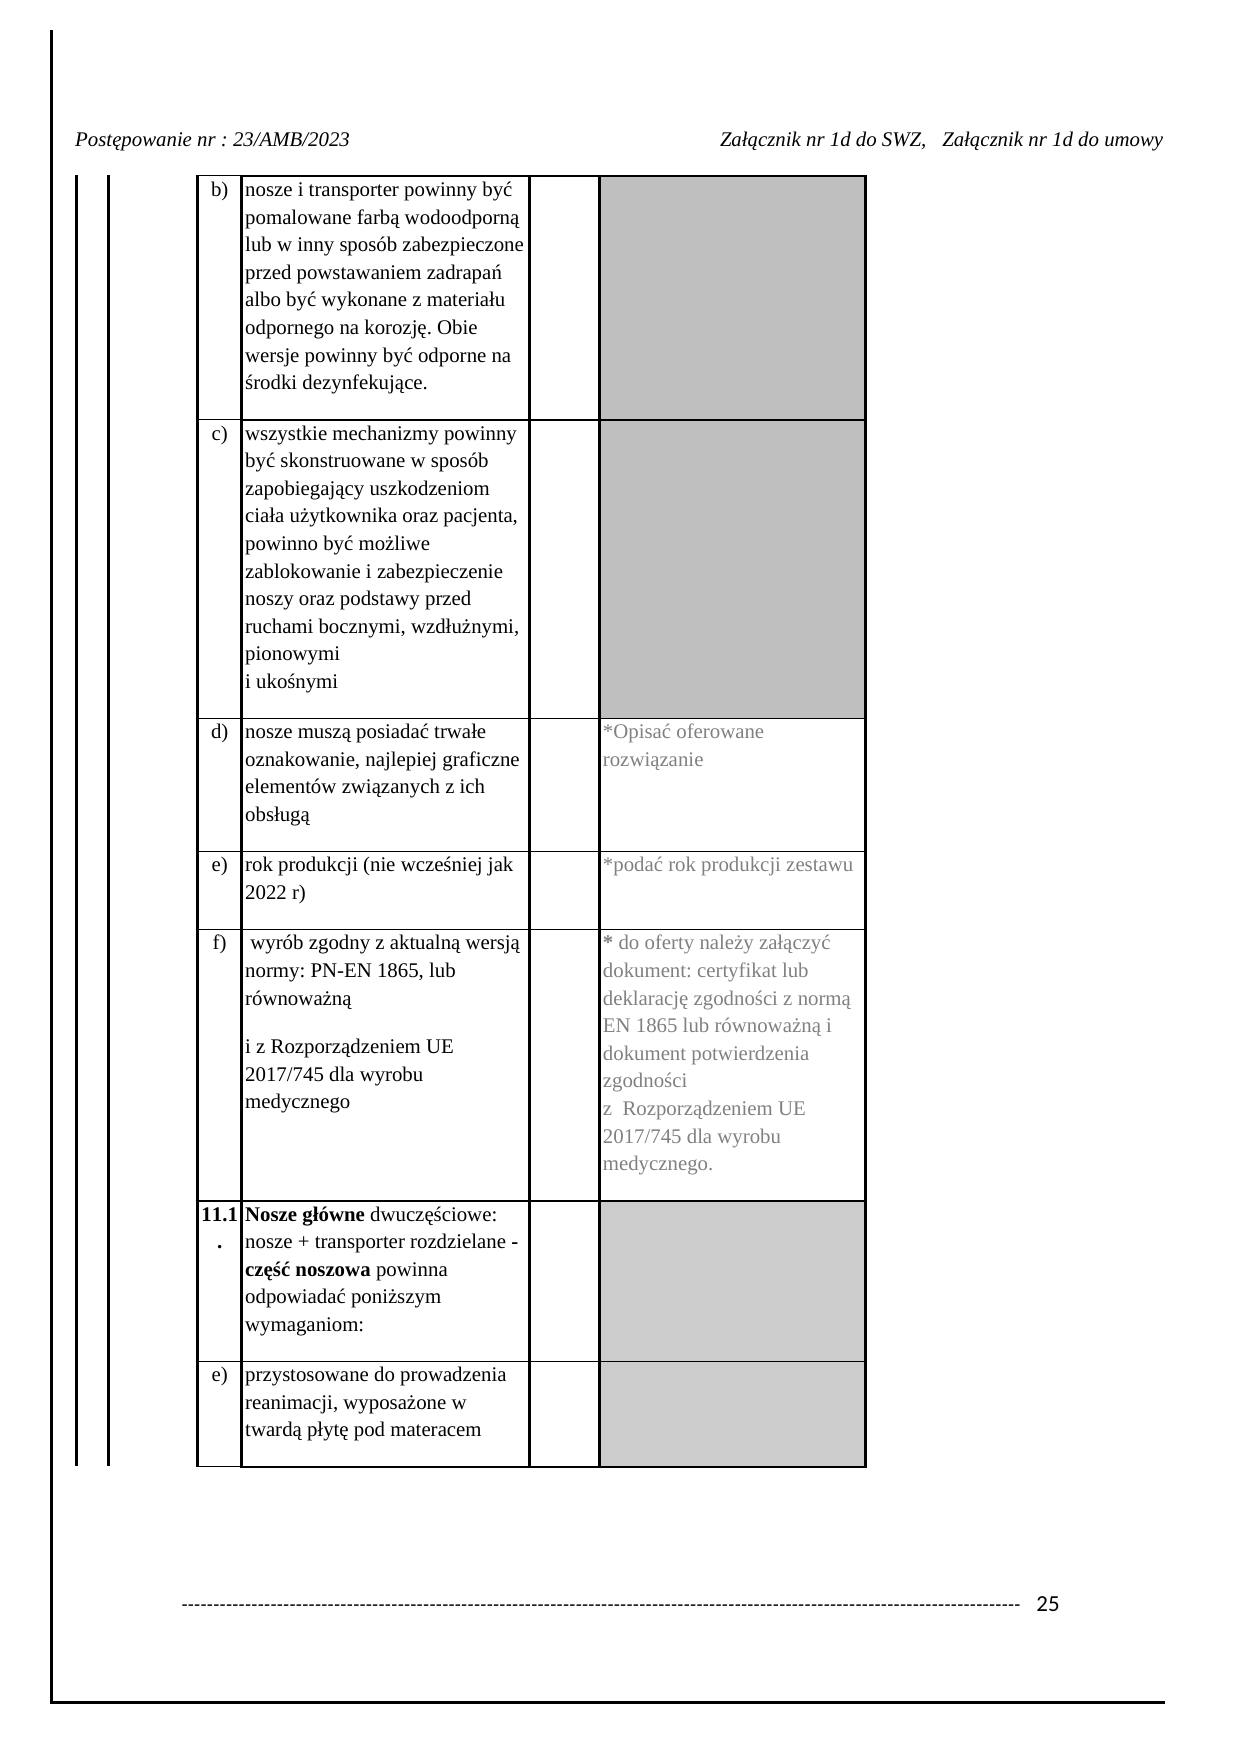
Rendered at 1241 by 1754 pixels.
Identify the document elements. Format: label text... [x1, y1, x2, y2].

table_cell 11.1. [199, 1202, 240, 1361]
table_cell Nosze główne dwuczęściowe: nosze + transporter rozdzielane - część noszowa powinna odpowiadać poniższym wymaganiom: [243, 1202, 528, 1361]
table_cell nosze muszą posiadać trwałe oznakowanie, najlepiej graficzne elementów związanych z ich obsługą [243, 719, 528, 851]
table_cell [531, 719, 598, 851]
table_cell b) [199, 176, 240, 419]
table_cell nosze i transporter powinny być pomalowane farbą wodoodporną lub w inny sposób zabezpieczone przed powstawaniem zadrapań albo być wykonane z materiału odpornego na korozję. Obie wersje powinny być odporne na środki dezynfekujące. [243, 177, 528, 419]
table_cell [531, 1362, 598, 1466]
table_cell [531, 1202, 598, 1361]
table_cell [601, 1202, 864, 1361]
table_cell * do oferty należy załączyć dokument: certyfikat lub deklarację zgodności z normą EN 1865 lub równoważną i dokument potwierdzenia zgodności z Rozporządzeniem UE 2017/745 dla wyrobu medycznego. [601, 930, 864, 1200]
table_cell e) [199, 852, 240, 929]
table_cell wszystkie mechanizmy powinny być skonstruowane w sposób zapobiegający uszkodzeniom ciała użytkownika oraz pacjenta, powinno być możliwe zablokowanie i zabezpieczenie noszy oraz podstawy przed ruchami bocznymi, wzdłużnymi, pionowymi i ukośnymi [243, 421, 528, 718]
table_cell rok produkcji (nie wcześniej jak 2022 r) [243, 852, 528, 929]
table_cell d) [199, 719, 240, 851]
table_cell [531, 421, 598, 718]
table_cell e) [199, 1362, 240, 1466]
table_cell *Opisać oferowane rozwiązanie [601, 719, 864, 851]
table_cell przystosowane do prowadzenia reanimacji, wyposażone w twardą płytę pod materacem [243, 1362, 528, 1466]
table_cell [531, 852, 598, 929]
table_cell f) [199, 930, 240, 1200]
table_cell [601, 1362, 864, 1466]
table_cell c) [199, 420, 240, 718]
table_cell wyrób zgodny z aktualną wersją normy: PN-EN 1865, lub równoważną i z Rozporządzeniem UE 2017/745 dla wyrobu medycznego [243, 930, 528, 1200]
table_cell [531, 930, 598, 1200]
table_cell *podać rok produkcji zestawu [601, 852, 864, 929]
table_cell [601, 421, 864, 718]
table_cell [531, 177, 598, 419]
table_cell [601, 177, 864, 419]
